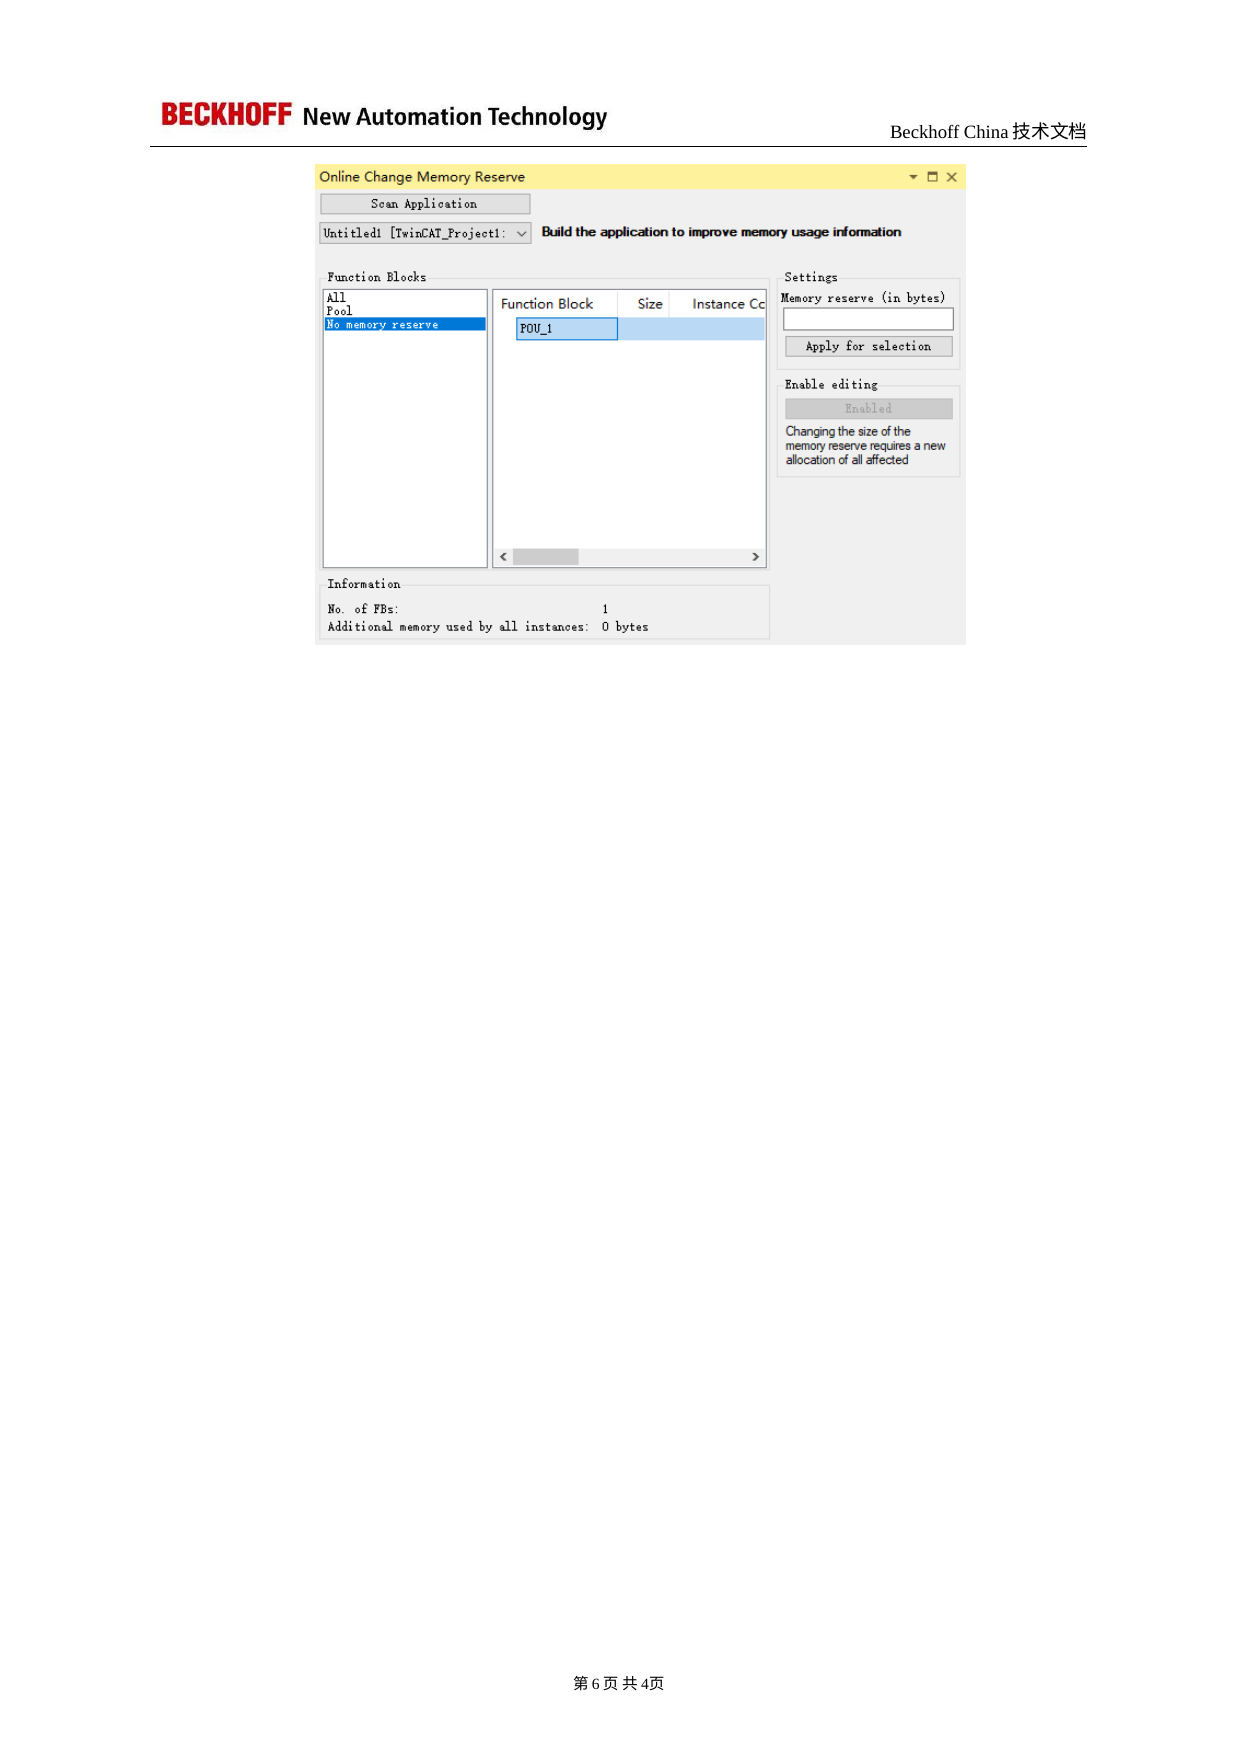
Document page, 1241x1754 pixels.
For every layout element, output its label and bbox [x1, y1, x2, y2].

picture [150, 89, 619, 140]
picture [315, 164, 966, 645]
